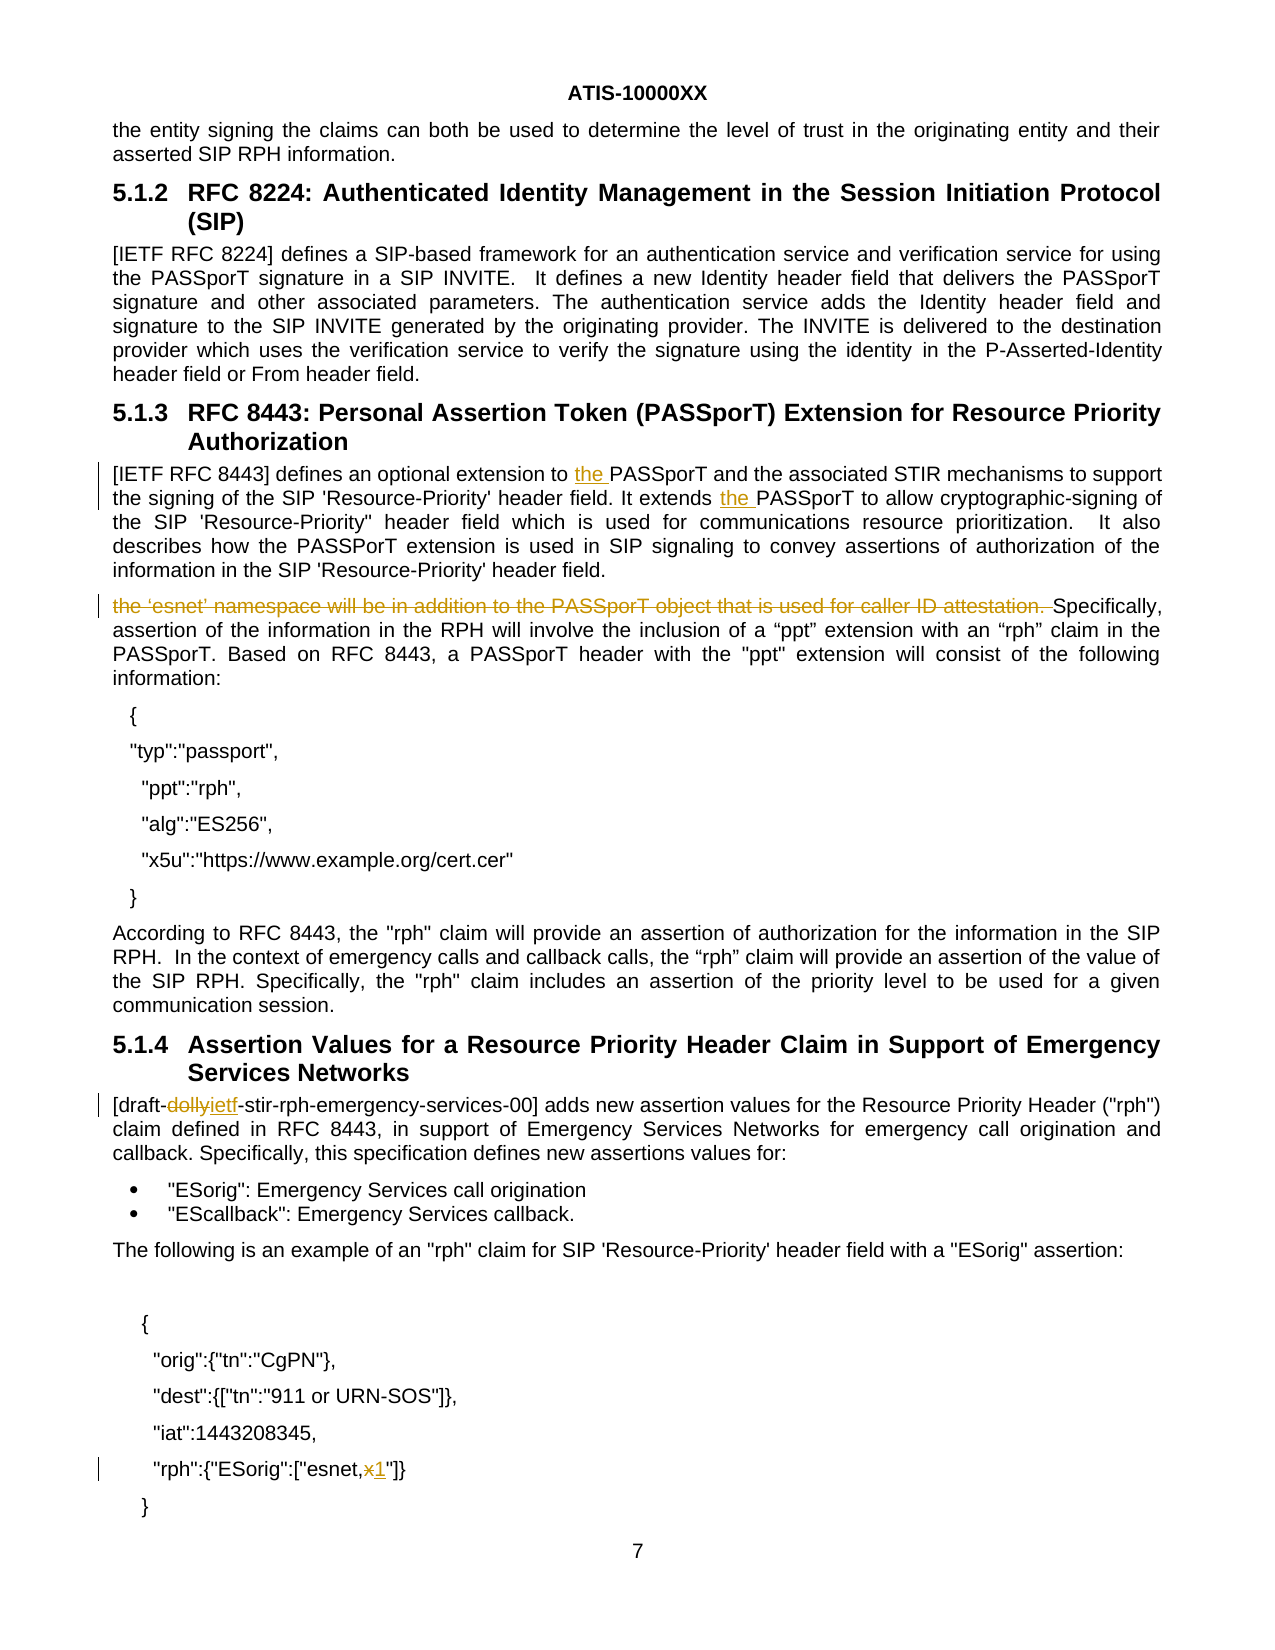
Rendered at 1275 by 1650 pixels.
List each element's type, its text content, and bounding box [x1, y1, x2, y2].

text } [112, 1493, 1162, 1517]
list "EScallback": Emergency Services callback. [130, 1202, 1162, 1226]
text "alg":"ES256", [112, 812, 1162, 836]
text "ppt":"rph", [112, 775, 1162, 799]
subtitle Assertion Values for a Resource Priority Header Claim in Support of Emergency Services Networks [112, 1029, 1162, 1087]
text "dest":{["tn":"911 or URN-SOS"]}, [112, 1384, 1162, 1408]
text The following is an example of an "rph" claim for SIP 'Resource-Priority' header field with a "ESorig" assertion: [112, 1238, 1162, 1262]
subtitle RFC 8224: Authenticated Identity Management in the Session Initiation Protocol (SIP) [112, 178, 1162, 236]
text "x5u":"https://www.example.org/cert.cer" [112, 848, 1162, 872]
text [draft--stir-rph-emergency-services-00] adds new assertion values for the Resource Priority Header ("rph") claim defined in RFC 8443, in support of Emergency Services Networks for emergency call origination and callback. Specifically, this specification defines new assertions values for: [112, 1093, 1162, 1165]
text { [112, 702, 1162, 726]
text "rph":{"ESorig":["esnet,"]} [112, 1457, 1162, 1481]
text [IETF RFC 8224] defines a SIP-based framework for an authentication service and verification service for using the PASSporT signature in a SIP INVITE. It defines a new Identity header field that delivers the PASSporT signature and other associated parameters. The authentication service adds the Identity header field and signature to the SIP INVITE generated by the originating provider. The INVITE is delivered to the destination provider which uses the verification service to verify the signature using the identity in the P-Asserted-Identity header field or From header field. [112, 242, 1162, 386]
text According to RFC 8443, the "rph" claim will provide an assertion of authorization for the information in the SIP RPH. In the context of emergency calls and callback calls, the “rph” claim will provide an assertion of the value of the SIP RPH. Specifically, the "rph" claim includes an assertion of the priority level to be used for a given communication session. [112, 921, 1162, 1017]
text } [112, 885, 1162, 909]
text { [112, 1311, 1162, 1335]
list "ESorig": Emergency Services call origination [130, 1178, 1162, 1202]
text "iat":1443208345, [112, 1421, 1162, 1444]
text "typ":"passport", [112, 739, 1162, 763]
text [IETF RFC 8443] defines an optional extension to PASSporT and the associated STIR mechanisms to support the signing of the SIP 'Resource-Priority' header field. It extends PASSporT to allow cryptographic-signing of the SIP 'Resource-Priority" header field which is used for communications resource prioritization. It also describes how the PASSPorT extension is used in SIP signaling to convey assertions of authorization of the information in the SIP 'Resource-Priority' header field. [112, 462, 1162, 582]
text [112, 118, 1162, 166]
subtitle RFC 8443: Personal Assertion Token (PASSporT) Extension for Resource Priority Authorization [112, 398, 1162, 456]
text "orig":{"tn":"CgPN"}, [112, 1348, 1162, 1372]
text Specifically, assertion of the information in the RPH will involve the inclusion of a “ppt” extension with an “rph” claim in the PASSporT. Based on RFC 8443, a PASSporT header with the "ppt" extension will consist of the following information: [112, 594, 1162, 690]
